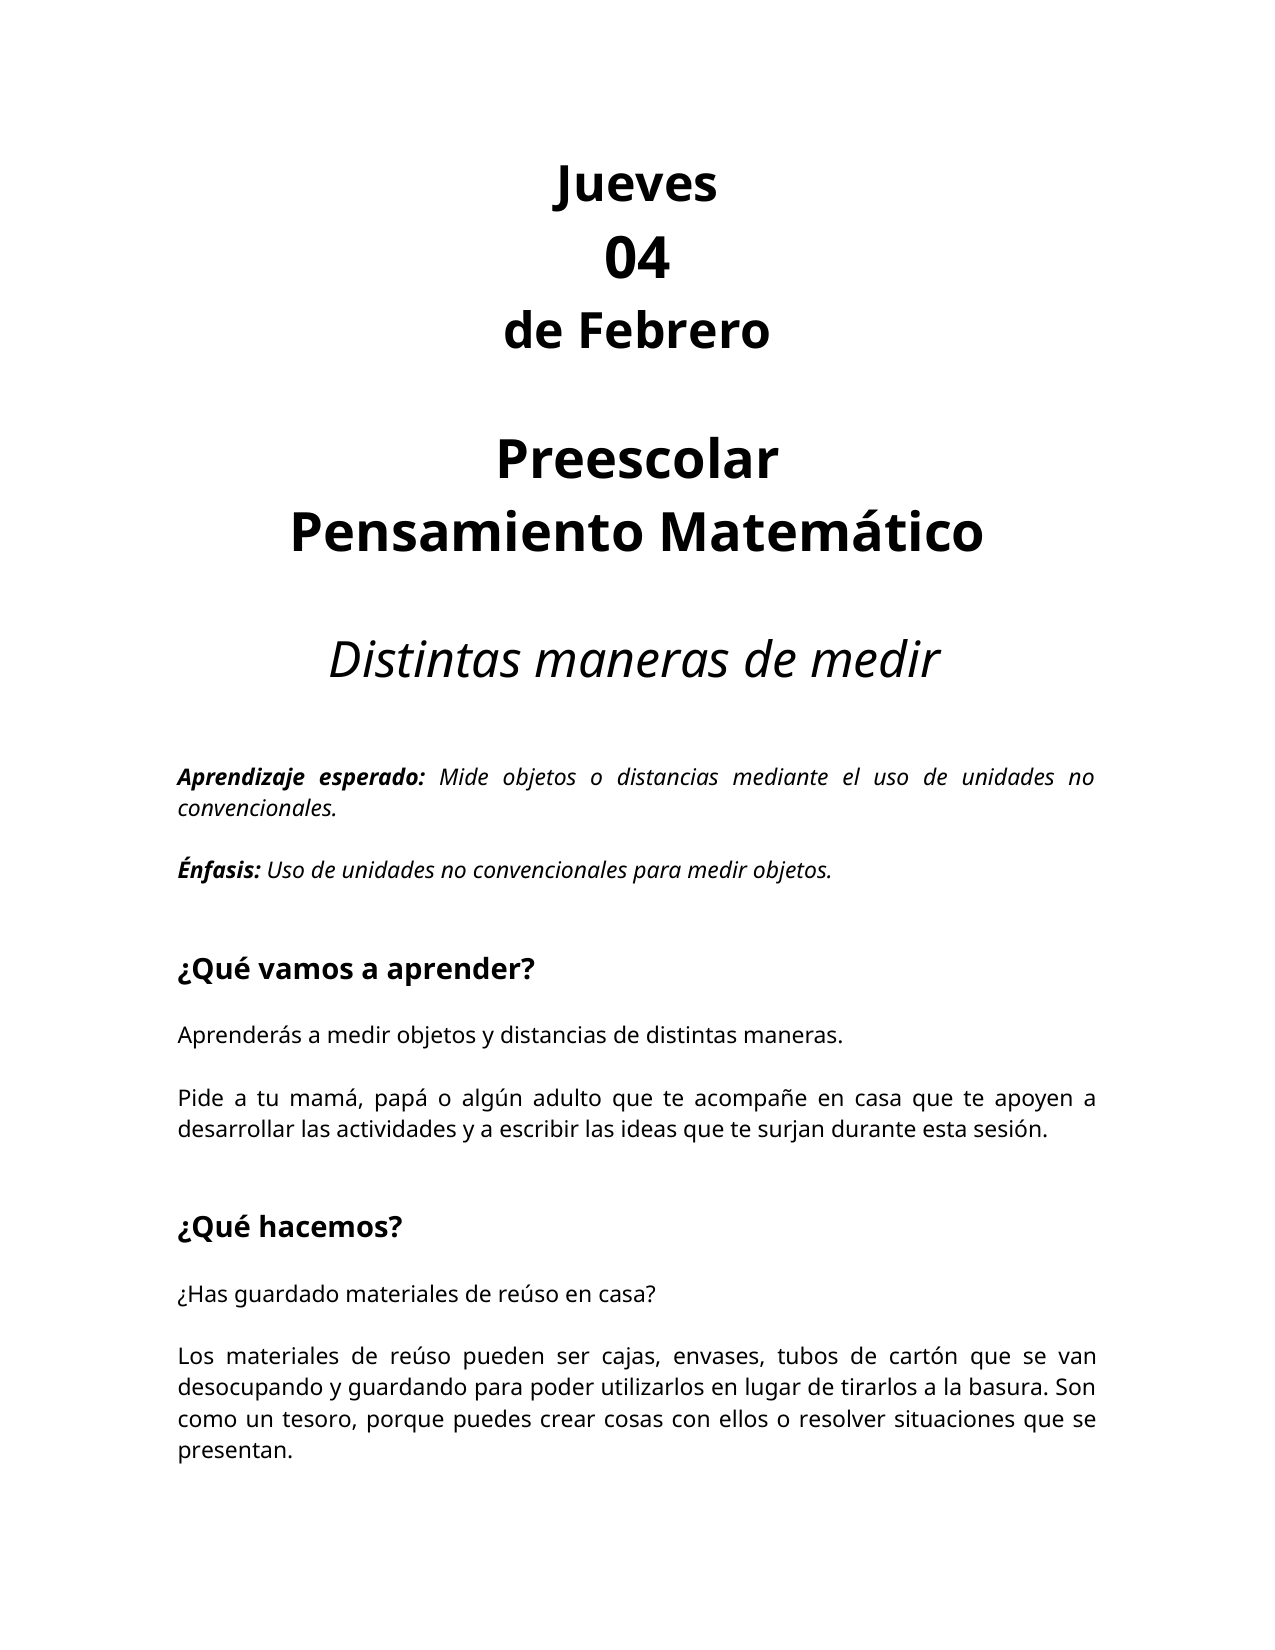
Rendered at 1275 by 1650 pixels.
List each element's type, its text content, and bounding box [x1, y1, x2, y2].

text de Febrero [177, 295, 1098, 363]
text Aprenderás a medir objetos y distancias de distintas maneras. [177, 1019, 1098, 1050]
text ¿Qué hacemos? [177, 1207, 1098, 1246]
text ¿Qué vamos a aprender? [177, 948, 1098, 988]
text Pide a tu mamá, papá o algún adulto que te acompañe en casa que te apoyen a desarrollar las actividades y a escribir las ideas que te surjan durante esta sesión. [177, 1082, 1098, 1144]
text 04 [177, 216, 1098, 295]
text Aprendizaje esperado: Mide objetos o distancias mediante el uso de unidades no convencionales. [177, 761, 1098, 823]
text Distintas maneras de medir [177, 624, 1098, 692]
text ¿Has guardado materiales de reúso en casa? [177, 1277, 1098, 1309]
text Jueves [177, 148, 1098, 216]
text Los materiales de reúso pueden ser cajas, envases, tubos de cartón que se van desocupando y guardando para poder utilizarlos en lugar de tirarlos a la basura. Son como un tesoro, porque puedes crear cosas con ellos o resolver situaciones que se presentan. [177, 1340, 1098, 1465]
text Preescolar [177, 420, 1098, 494]
text Pensamiento Matemático [177, 494, 1098, 568]
text Énfasis: Uso de unidades no convencionales para medir objetos. [177, 854, 1098, 886]
